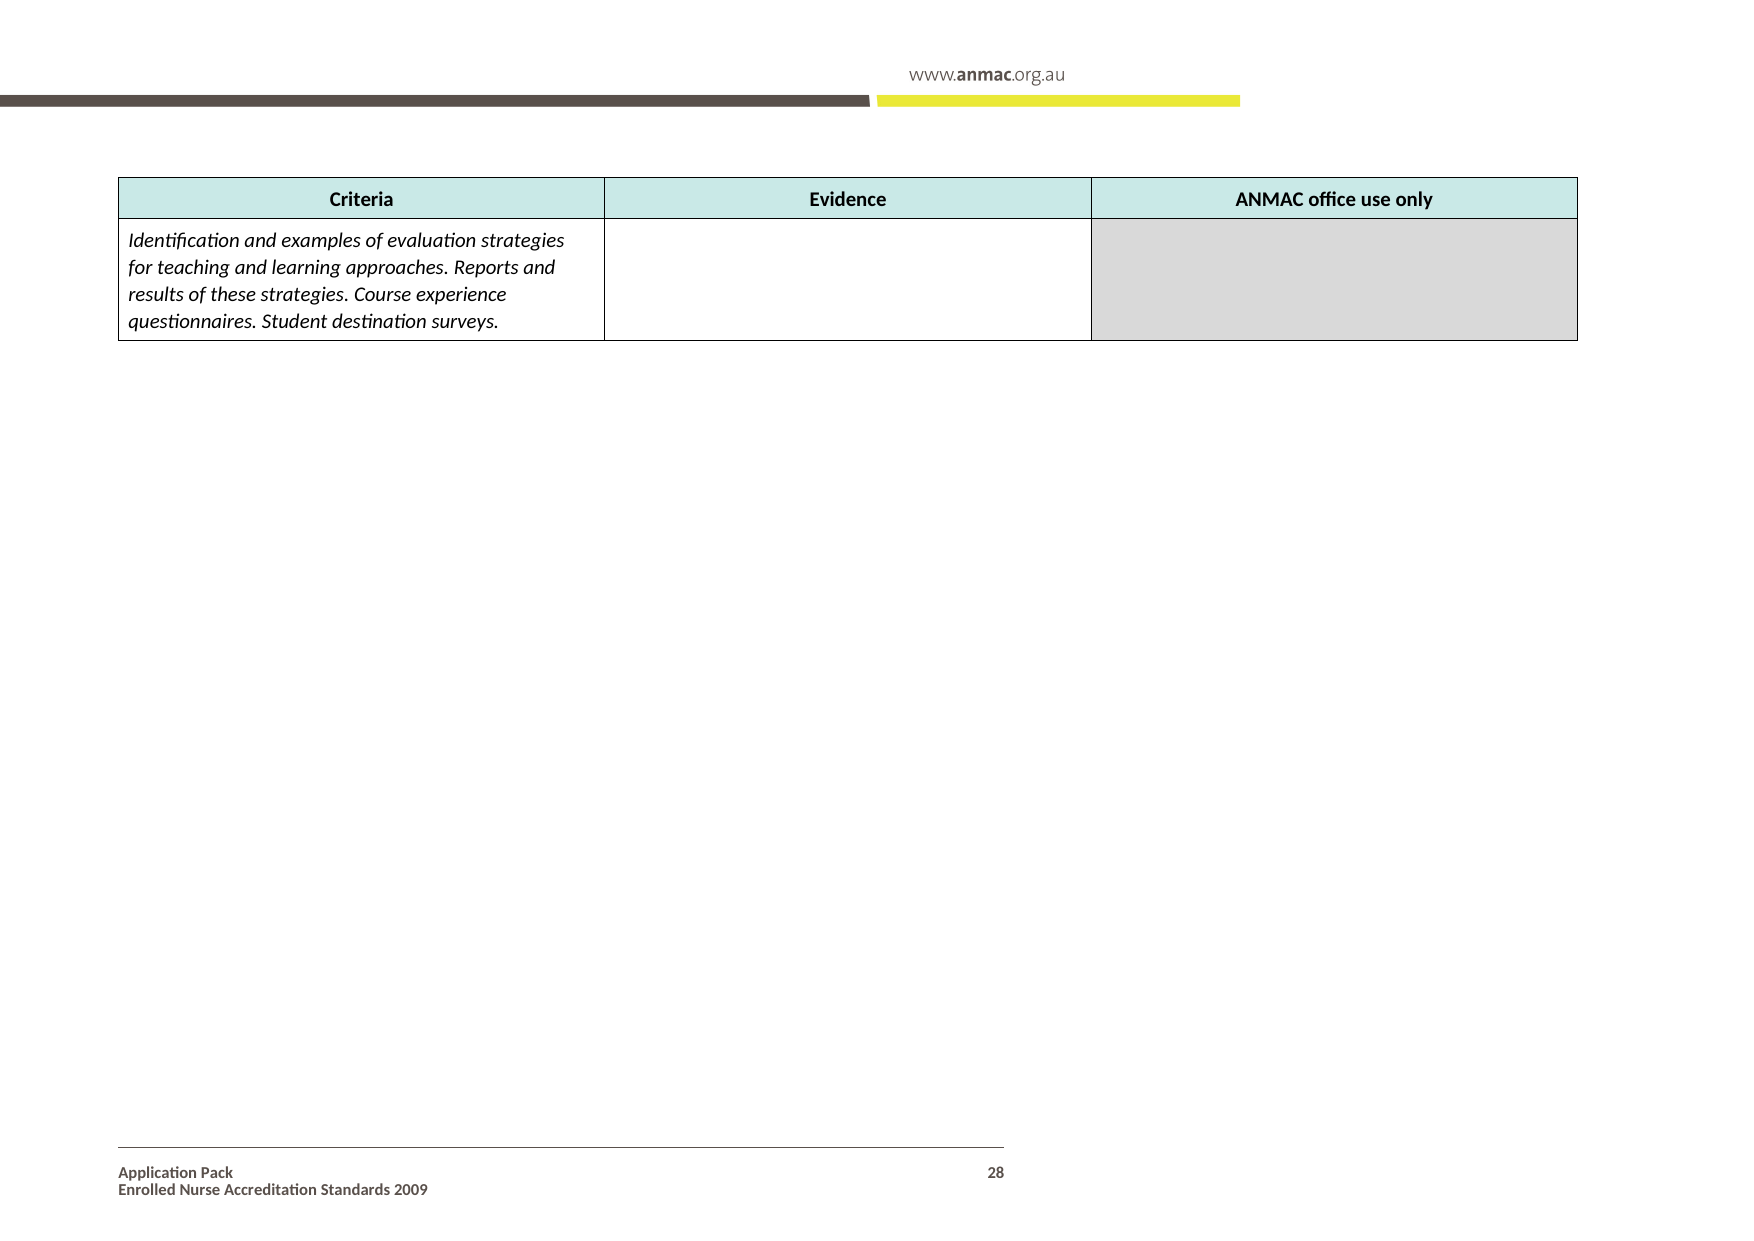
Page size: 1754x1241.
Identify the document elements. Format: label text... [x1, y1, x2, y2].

table_header Criteria [119, 178, 604, 218]
table_cell [1092, 219, 1577, 340]
picture [0, 70, 1241, 107]
table_cell [605, 219, 1091, 340]
table_header ANMAC office use only [1092, 178, 1577, 218]
table_header Evidence [605, 178, 1091, 218]
